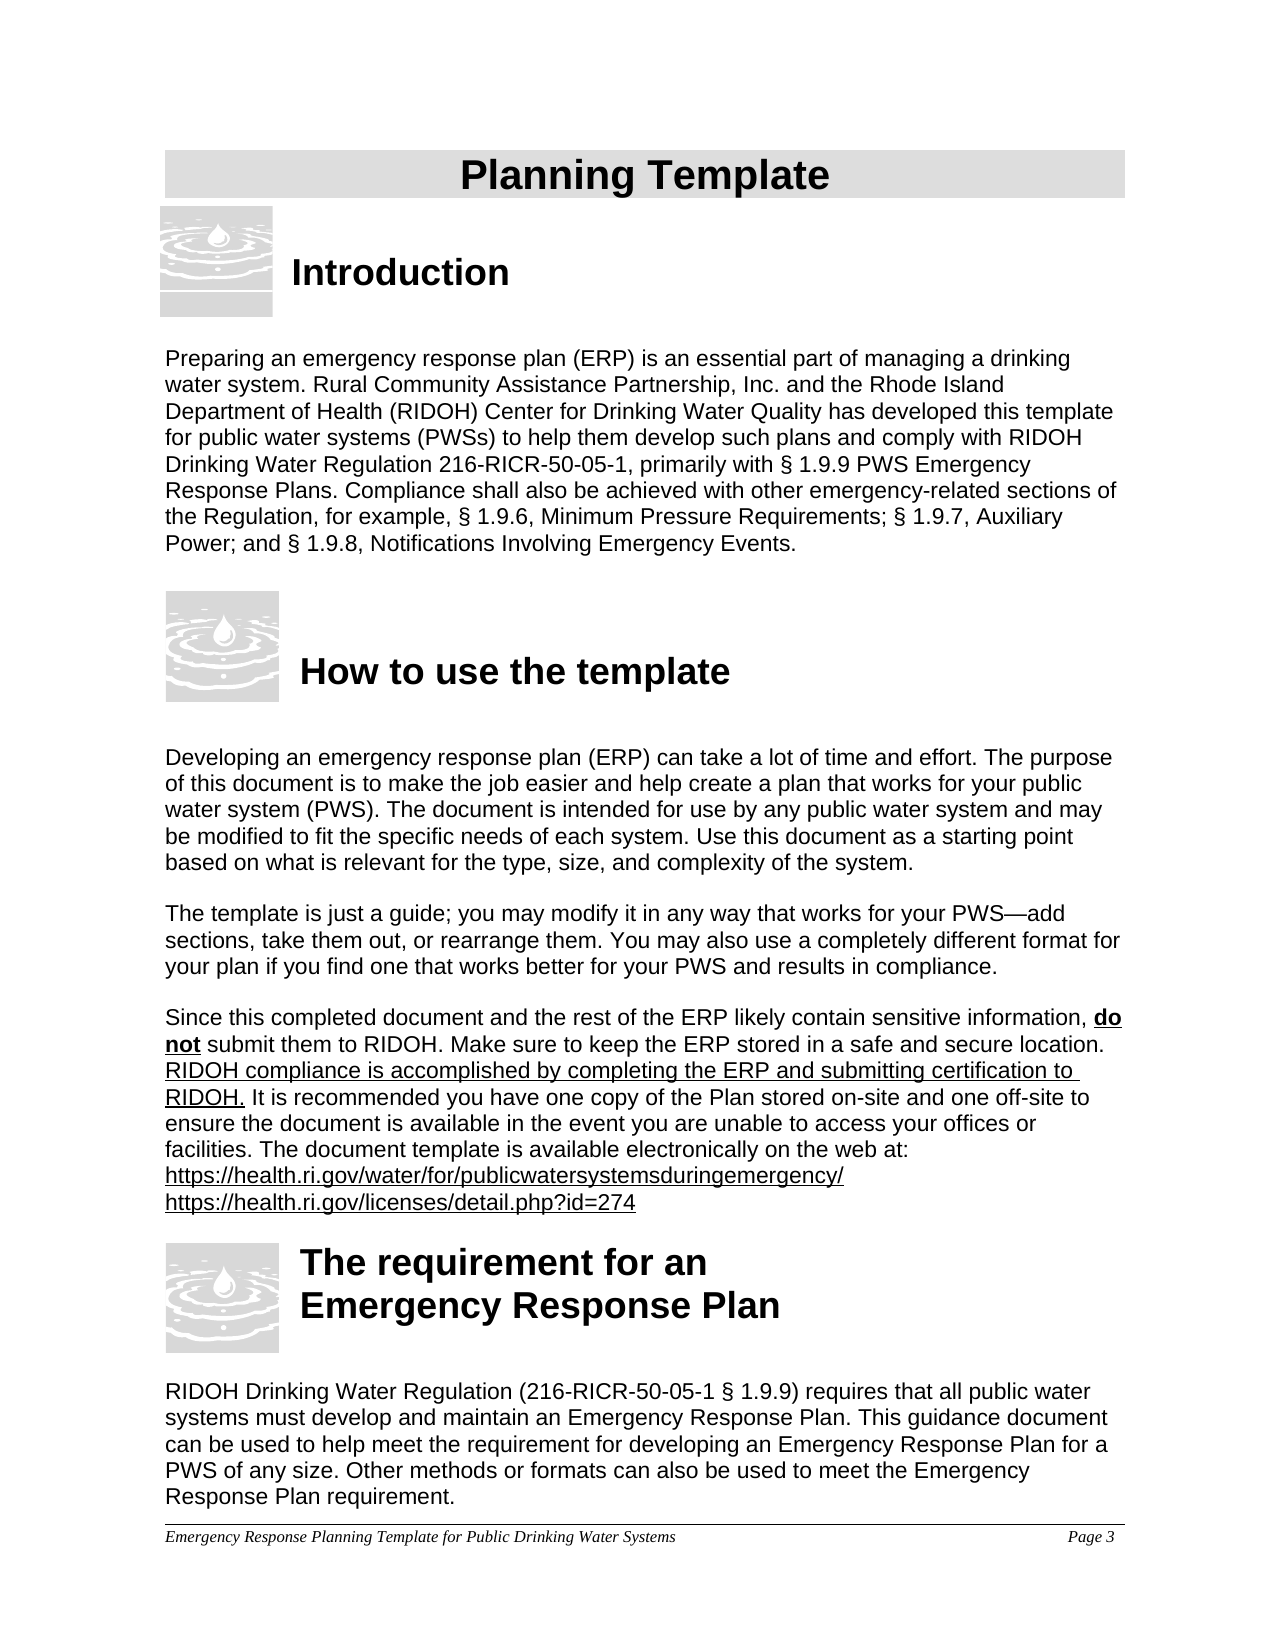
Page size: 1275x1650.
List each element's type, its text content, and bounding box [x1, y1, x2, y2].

text https://health.ri.gov/water/for/publicwatersystemsduringemergency/ [165, 1162, 1125, 1189]
text Preparing an emergency response plan (ERP) is an essential part of managing a drinking water system. Rural Community Assistance Partnership, Inc. and the Rhode Island Department of Health (RIDOH) Center for Drinking Water Quality has developed this template for public water systems (PWSs) to help them develop such plans and comply with RIDOH Drinking Water Regulation 216-RICR-50-05-1, primarily with § 1.9.9 PWS Emergency Response Plans. Compliance shall also be achieved with other emergency-related sections of the Regulation, for example, § 1.9.6, Minimum Pressure Requirements; § 1.9.7, Auxiliary Power; and § 1.9.8, Notifications Involving Emergency Events. [165, 345, 1125, 556]
text How to use the template [165, 581, 1125, 692]
text https://health.ri.gov/licenses/detail.php?id=274 [165, 1189, 1125, 1215]
text Since this completed document and the rest of the ERP likely contain sensitive information, do not submit them to RIDOH. Make sure to keep the ERP stored in a safe and secure location. RIDOH compliance is accomplished by completing the ERP and submitting certification to RIDOH. It is recommended you have one copy of the Plan stored on-site and one off-site to ensure the document is available in the event you are unable to access your offices or facilities. The document template is available electronically on the web at: [165, 1004, 1125, 1162]
text The template is just a guide; you may modify it in any way that works for your PWS—add sections, take them out, or rearrange them. You may also use a completely different format for your plan if you find one that works better for your PWS and results in compliance. [165, 900, 1125, 979]
text Introduction [165, 251, 1125, 320]
text RIDOH Drinking Water Regulation (216-RICR-50-05-1 § 1.9.9) requires that all public water systems must develop and maintain an Emergency Response Plan. This guidance document can be used to help meet the requirement for developing an Emergency Response Plan for a PWS of any size. Other methods or formats can also be used to meet the Emergency Response Plan requirement. [165, 1378, 1125, 1509]
text The requirement for an Emergency Response Plan [165, 1240, 1125, 1326]
text Planning Template [165, 150, 1125, 198]
text Developing an emergency response plan (ERP) can take a lot of time and effort. The purpose of this document is to make the job easier and help create a plan that works for your public water system (PWS). The document is intended for use by any public water system and may be modified to fit the specific needs of each system. Use this document as a starting point based on what is relevant for the type, size, and complexity of the system. [165, 743, 1125, 875]
